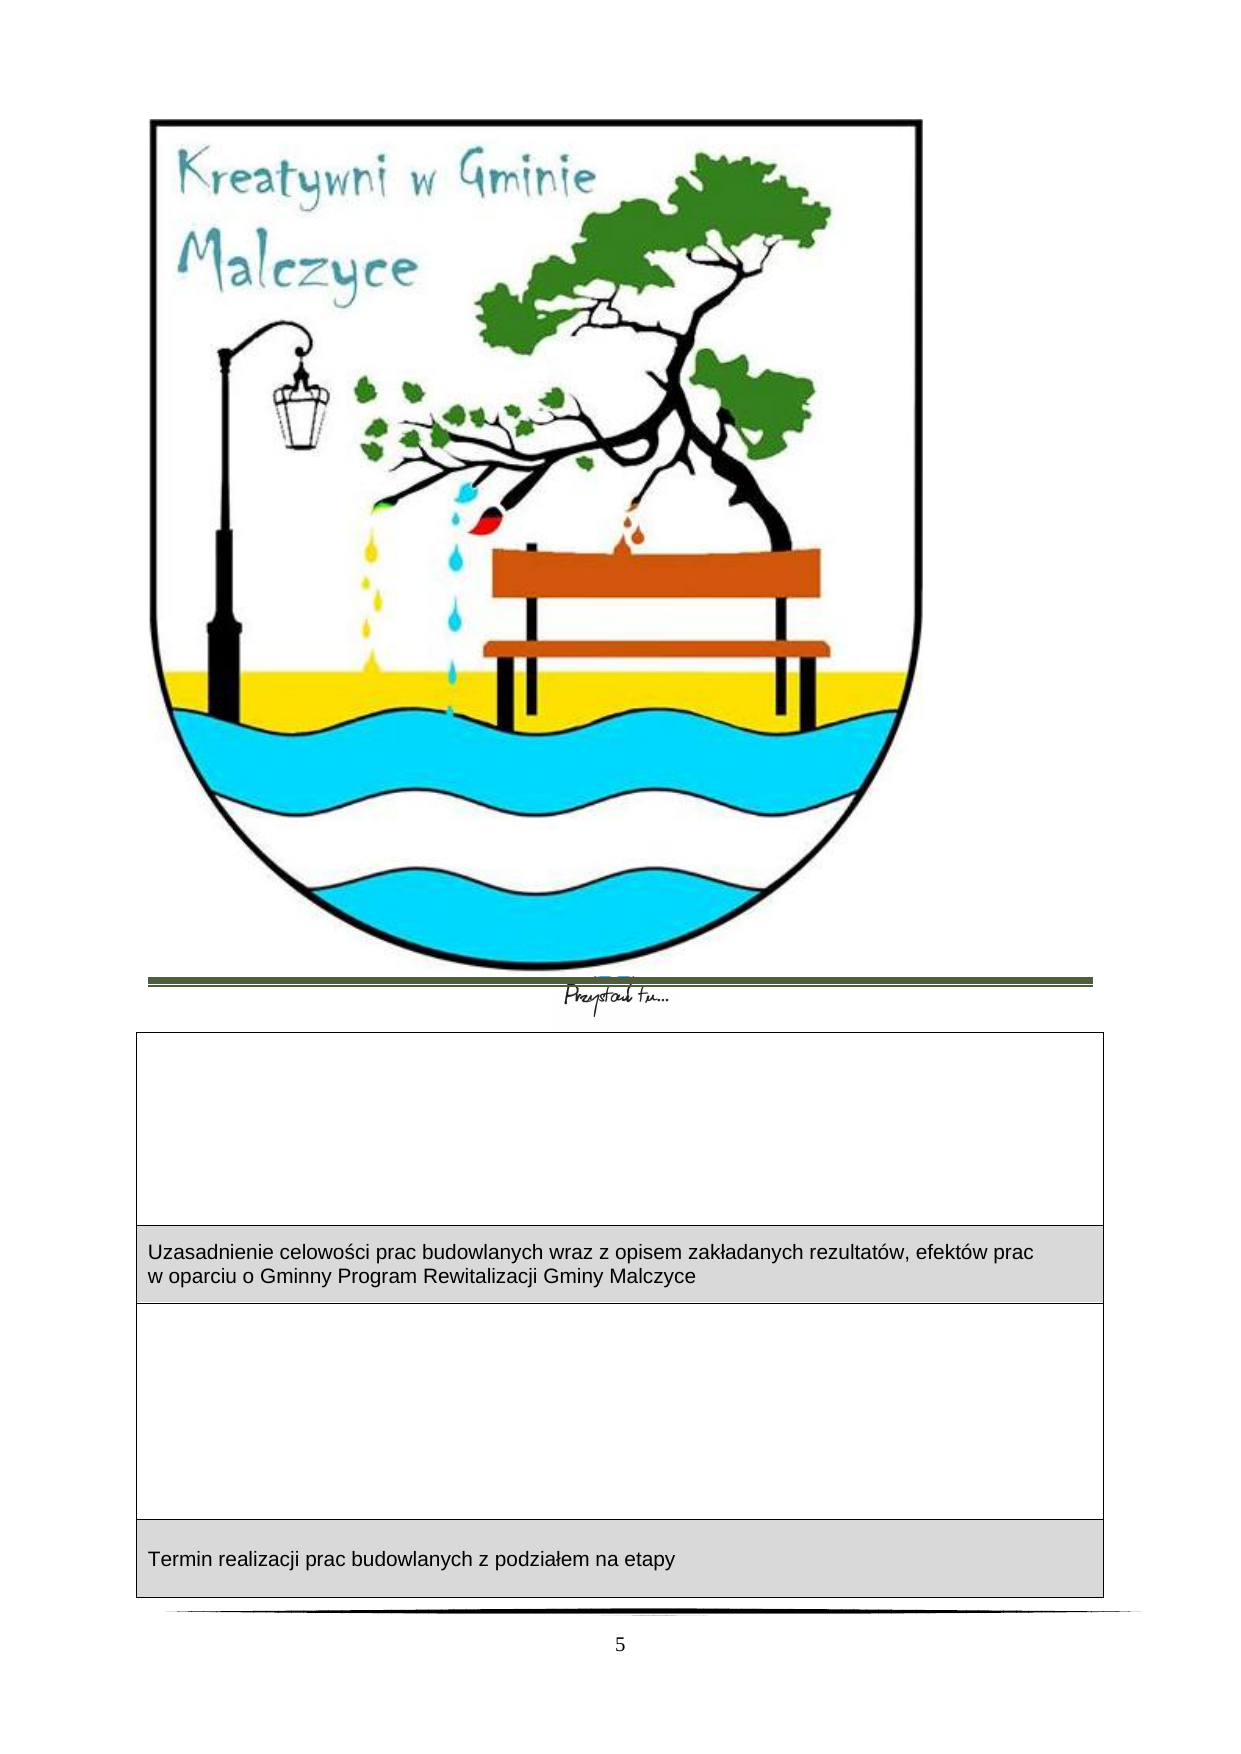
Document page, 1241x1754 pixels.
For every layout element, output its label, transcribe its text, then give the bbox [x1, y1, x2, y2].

picture [552, 987, 679, 1032]
table_cell Termin realizacji prac budowlanych z podziałem na etapy [137, 1520, 1103, 1597]
table_cell [137, 1033, 1103, 1225]
table_cell Uzasadnienie celowości prac budowlanych wraz z opisem zakładanych rezultatów, efektów prac w oparciu o Gminny Program Rewitalizacji Gminy Malczyce [137, 1226, 1103, 1302]
picture [166, 1607, 1142, 1616]
picture [147, 119, 923, 977]
table_cell [137, 1304, 1103, 1519]
